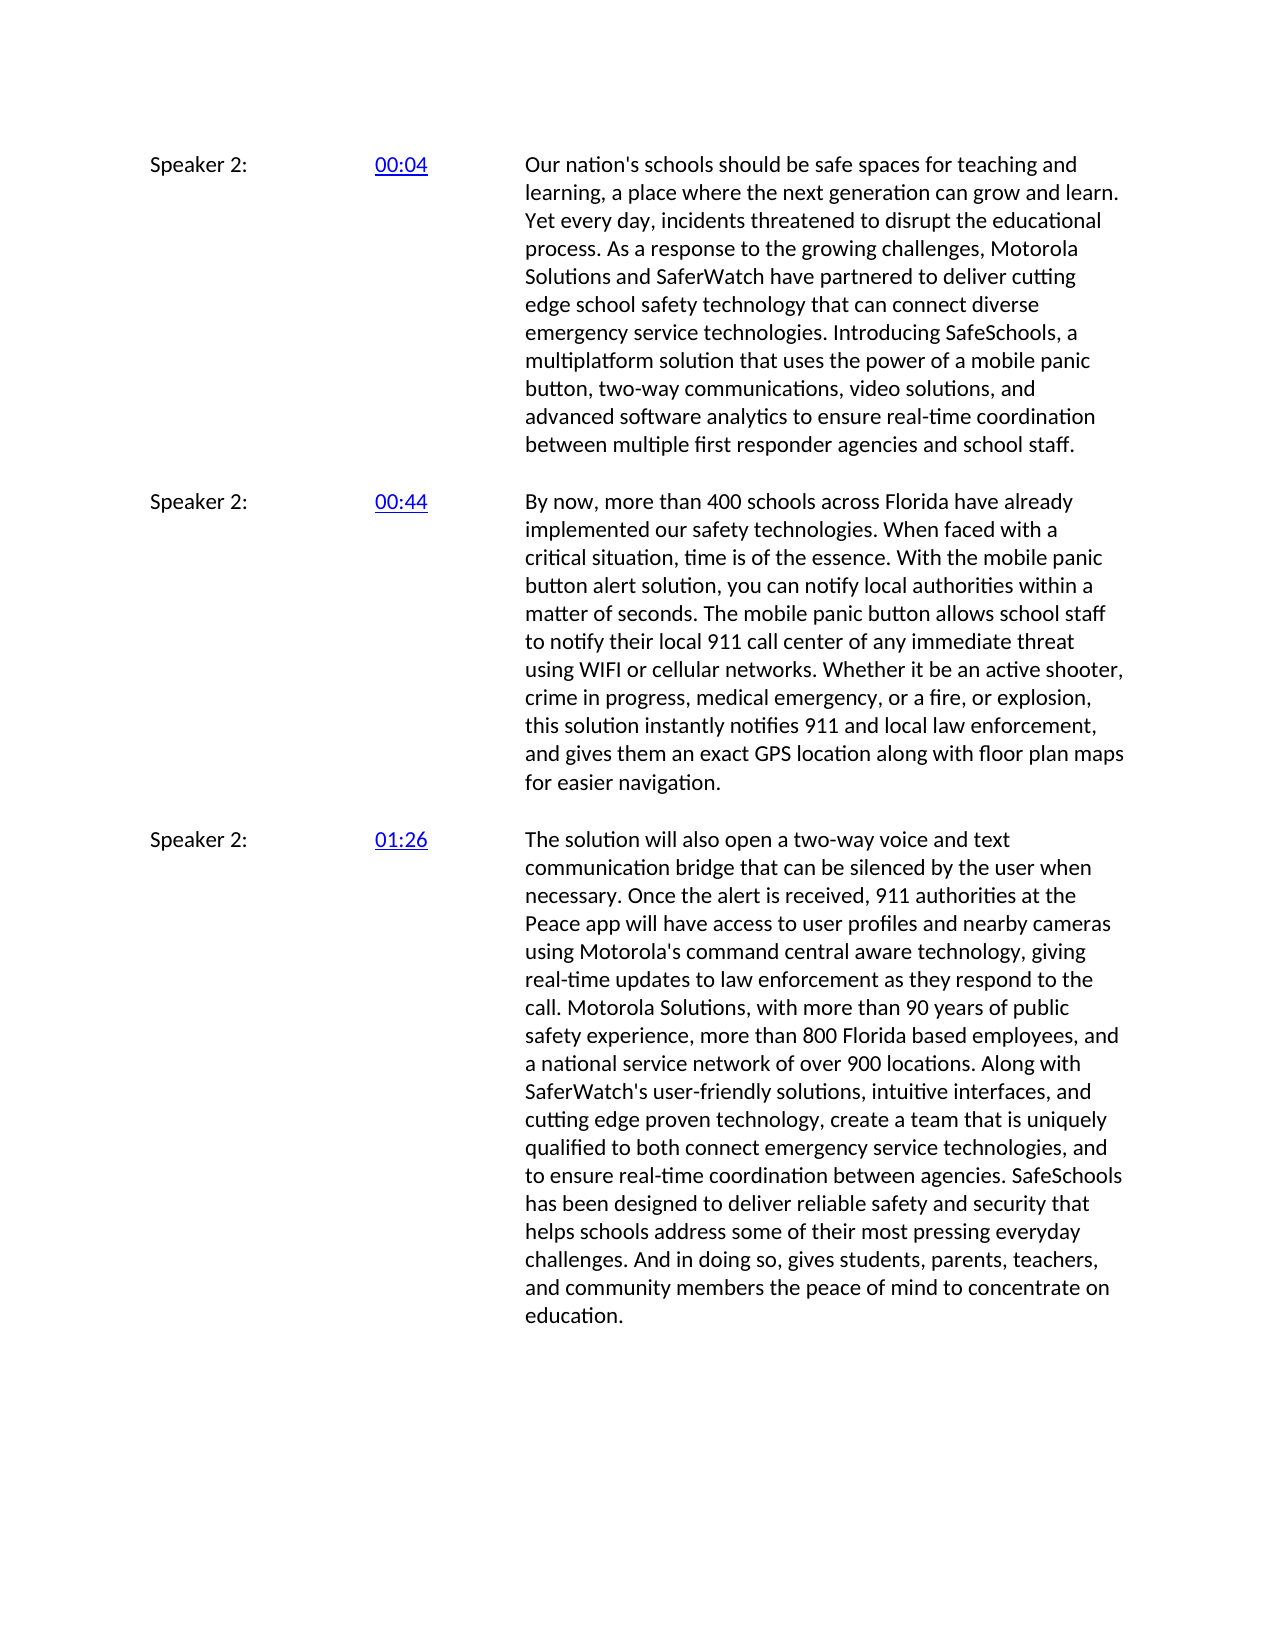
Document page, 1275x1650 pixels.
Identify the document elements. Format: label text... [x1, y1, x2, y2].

text Speaker 2: 00:04 Our nation's schools should be safe spaces for teaching and learning, a place where the next generation can grow and learn. Yet every day, incidents threatened to disrupt the educational process. As a response to the growing challenges, Motorola Solutions and SaferWatch have partnered to deliver cutting edge school safety technology that can connect diverse emergency service technologies. Introducing SafeSchools, a multiplatform solution that uses the power of a mobile panic button, two-way communications, video solutions, and advanced software analytics to ensure real-time coordination between multiple first responder agencies and school staff. [150, 150, 1125, 458]
text Speaker 2: 00:44 By now, more than 400 schools across Florida have already implemented our safety technologies. When faced with a critical situation, time is of the essence. With the mobile panic button alert solution, you can notify local authorities within a matter of seconds. The mobile panic button allows school staff to notify their local 911 call center of any immediate threat using WIFI or cellular networks. Whether it be an active shooter, crime in progress, medical emergency, or a fire, or explosion, this solution instantly notifies 911 and local law enforcement, and gives them an exact GPS location along with floor plan maps for easier navigation. [150, 487, 1125, 796]
text Speaker 2: 01:26 The solution will also open a two-way voice and text communication bridge that can be silenced by the user when necessary. Once the alert is received, 911 authorities at the Peace app will have access to user profiles and nearby cameras using Motorola's command central aware technology, giving real-time updates to law enforcement as they respond to the call. Motorola Solutions, with more than 90 years of public safety experience, more than 800 Florida based employees, and a national service network of over 900 locations. Along with SaferWatch's user-friendly solutions, intuitive interfaces, and cutting edge proven technology, create a team that is uniquely qualified to both connect emergency service technologies, and to ensure real-time coordination between agencies. SafeSchools has been designed to deliver reliable safety and security that helps schools address some of their most pressing everyday challenges. And in doing so, gives students, parents, teachers, and community members the peace of mind to concentrate on education. [150, 825, 1125, 1329]
